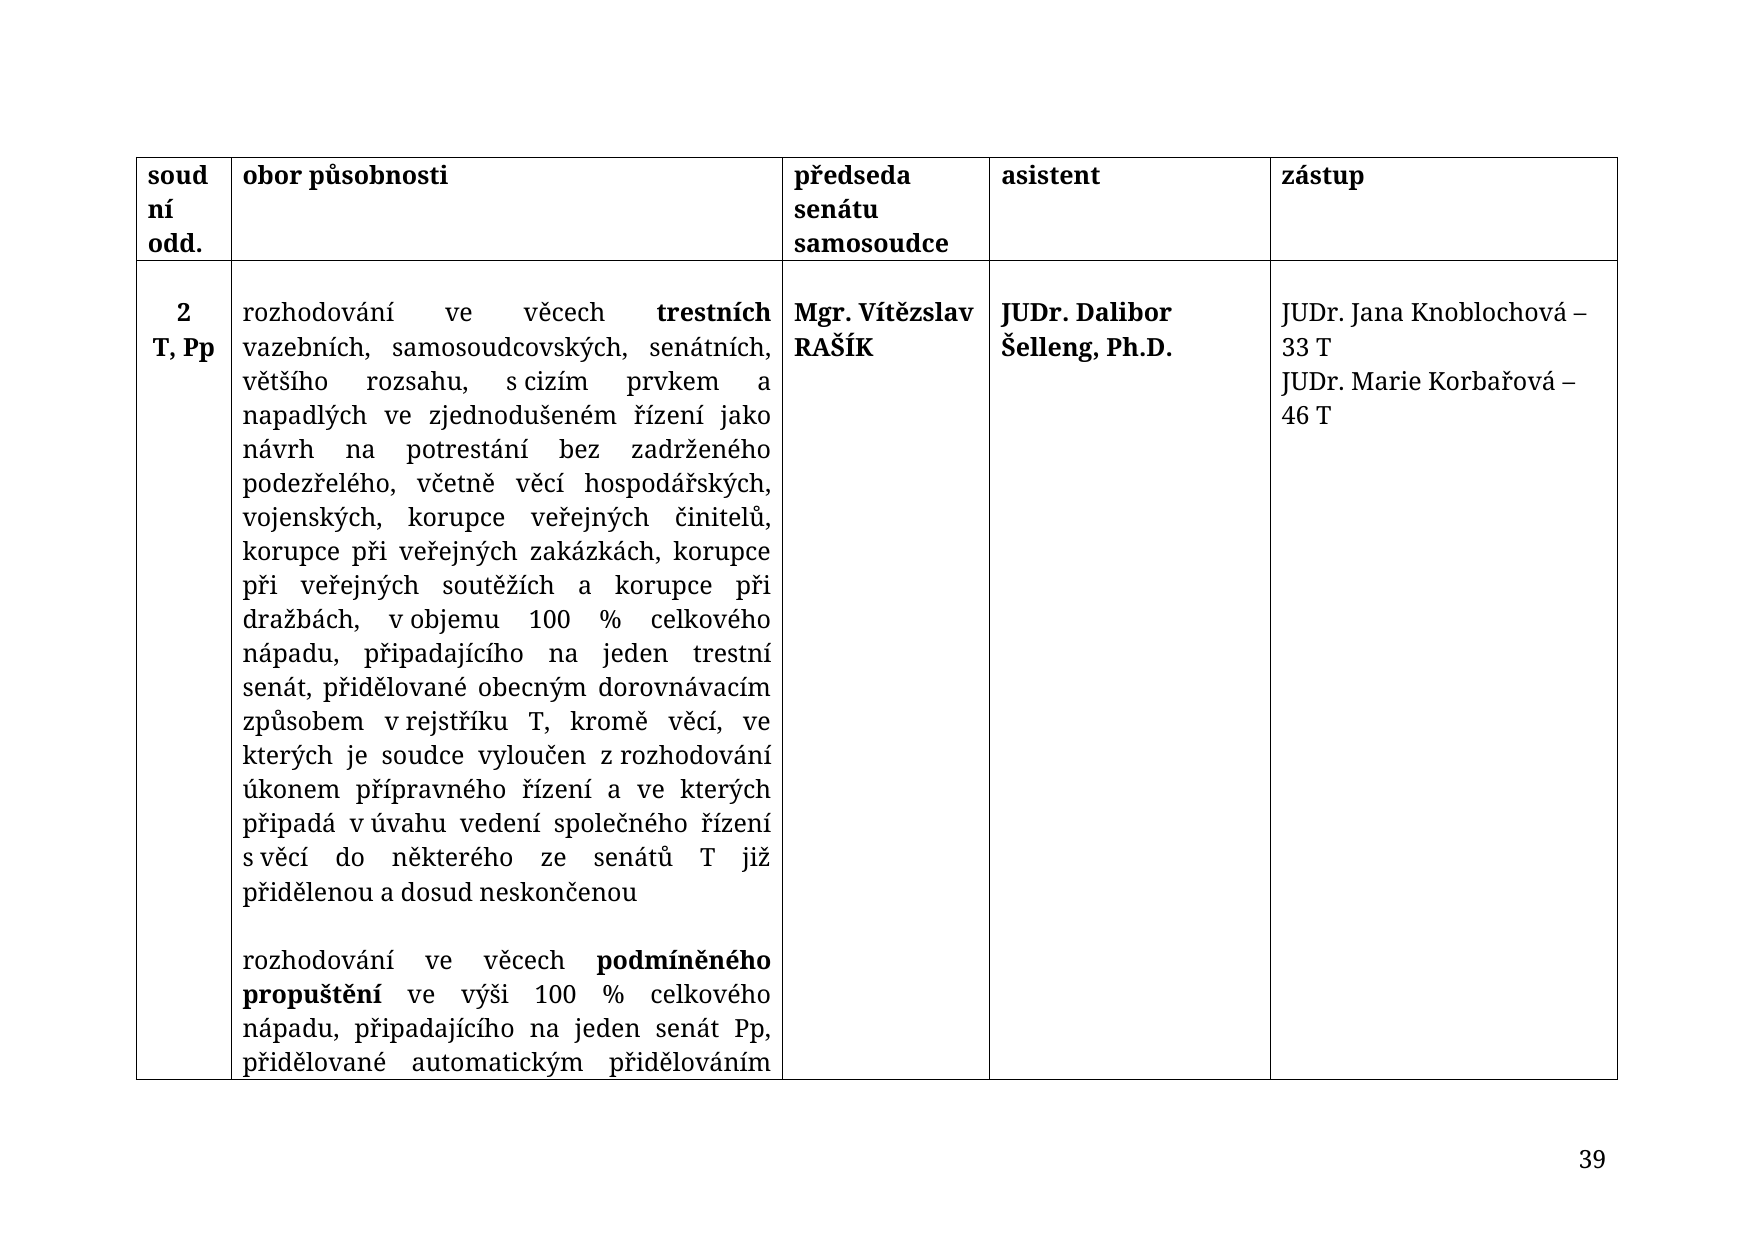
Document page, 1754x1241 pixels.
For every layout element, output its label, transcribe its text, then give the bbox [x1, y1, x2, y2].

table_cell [783, 261, 989, 1078]
table_header obor působnosti [232, 158, 782, 260]
table_cell 2 T, Pp [137, 261, 231, 1078]
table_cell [232, 261, 782, 1078]
table_header zástup [1271, 158, 1617, 260]
table_header předseda senátu samosoudce [783, 158, 989, 260]
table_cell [990, 261, 1270, 1078]
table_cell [1271, 261, 1617, 1078]
table_header soudní odd. [137, 158, 231, 260]
table_header asistent [990, 158, 1270, 260]
